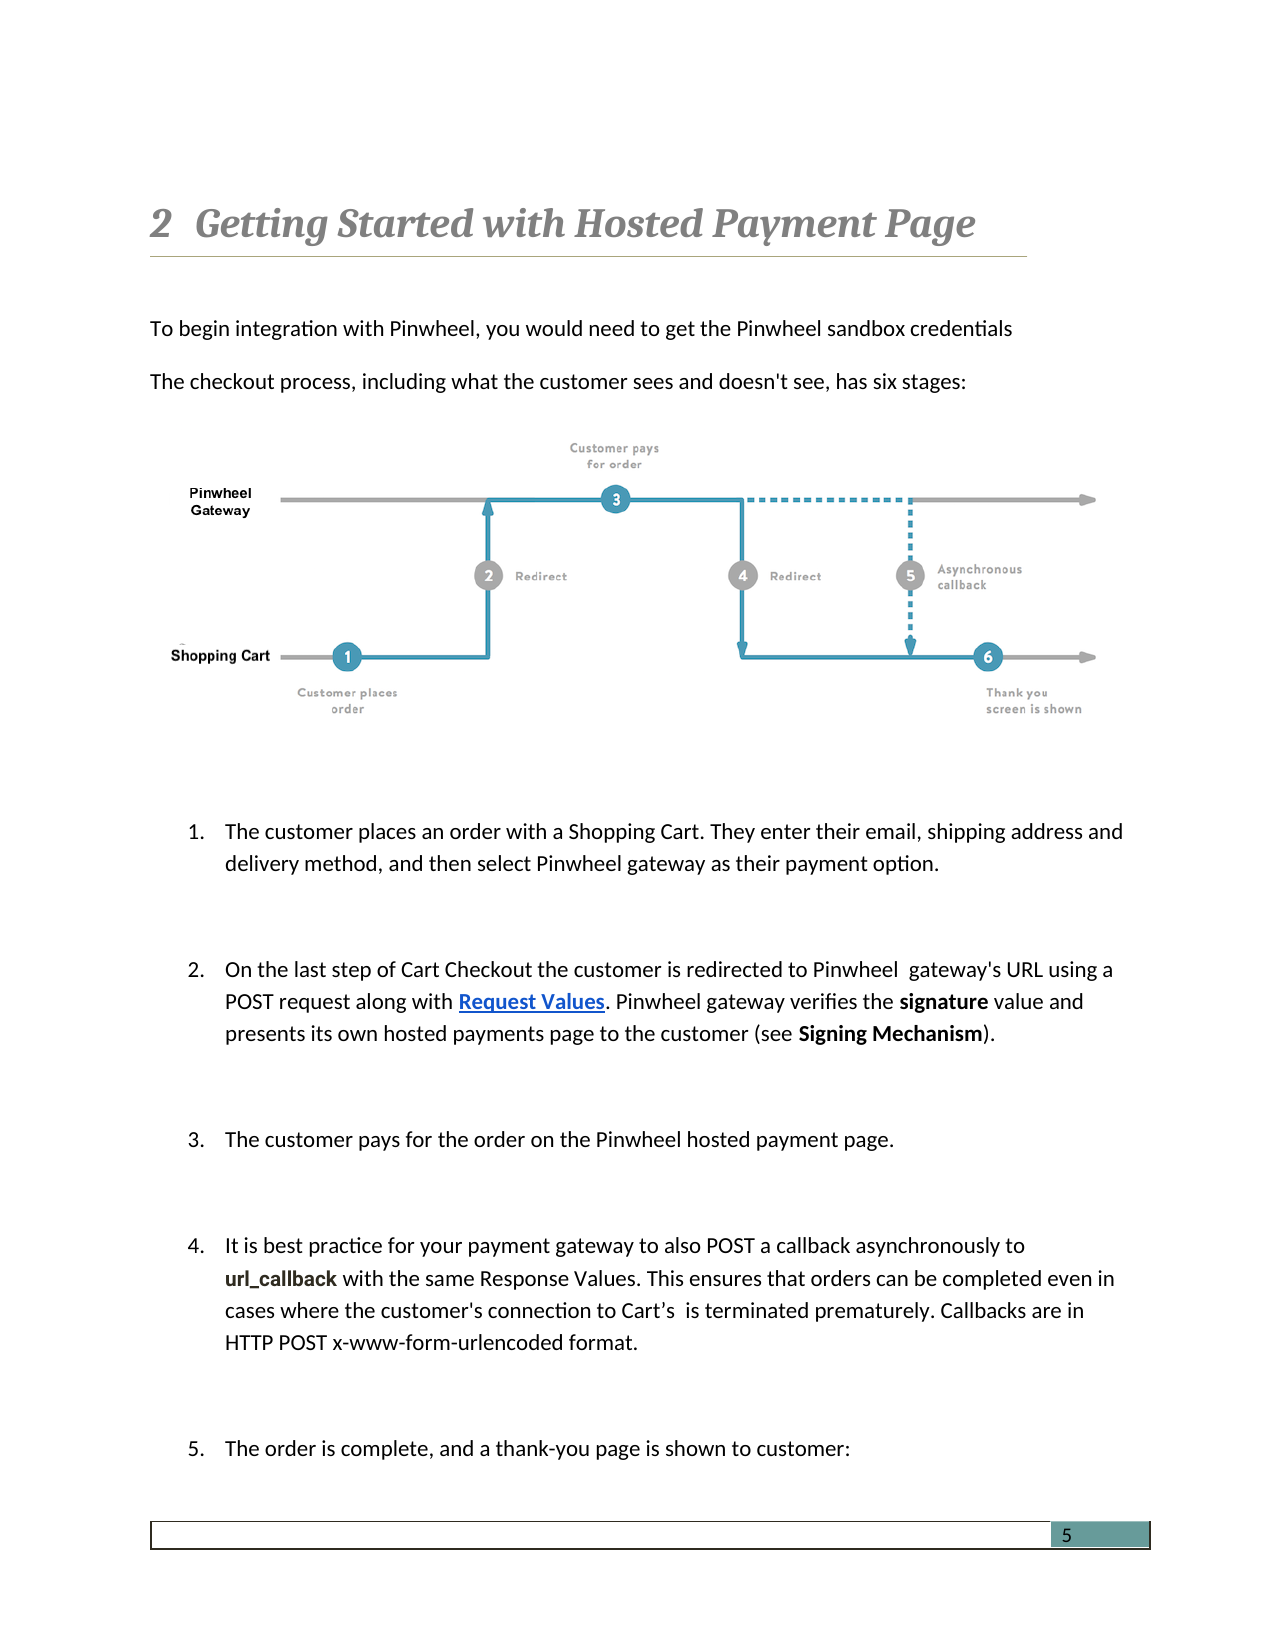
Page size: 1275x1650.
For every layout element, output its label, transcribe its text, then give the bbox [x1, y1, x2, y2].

list On the last step of Cart Checkout the customer is redirected to Pinwheel gateway's URL using a POST request along with Request Values. Pinwheel gateway verifies the signature value and presents its own hosted payments page to the customer (see Signing Mechanism). [187, 955, 1125, 1047]
subtitle Getting Started with Hosted Payment Page [150, 200, 1027, 256]
text The checkout process, including what the customer sees and doesn't see, has six stages: [150, 367, 1125, 396]
list The order is complete, and a thank-you page is shown to customer: [187, 1434, 1125, 1462]
text To begin integration with Pinwheel, you would need to get the Pinwheel sandbox credentials [150, 314, 1125, 342]
list The customer places an order with a Shopping Cart. They enter their email, shipping address and delivery method, and then select Pinwheel gateway as their payment option. [187, 817, 1125, 877]
list The customer pays for the order on the Pinwheel hosted payment page. [187, 1126, 1125, 1153]
picture [150, 420, 1125, 740]
list It is best practice for your payment gateway to also POST a callback asynchronously to url_callback with the same Response Values. This ensures that orders can be completed even in cases where the customer's connection to Cart’s is terminated prematurely. Callbacks are in HTTP POST x-www-form-urlencoded format. [187, 1232, 1125, 1356]
